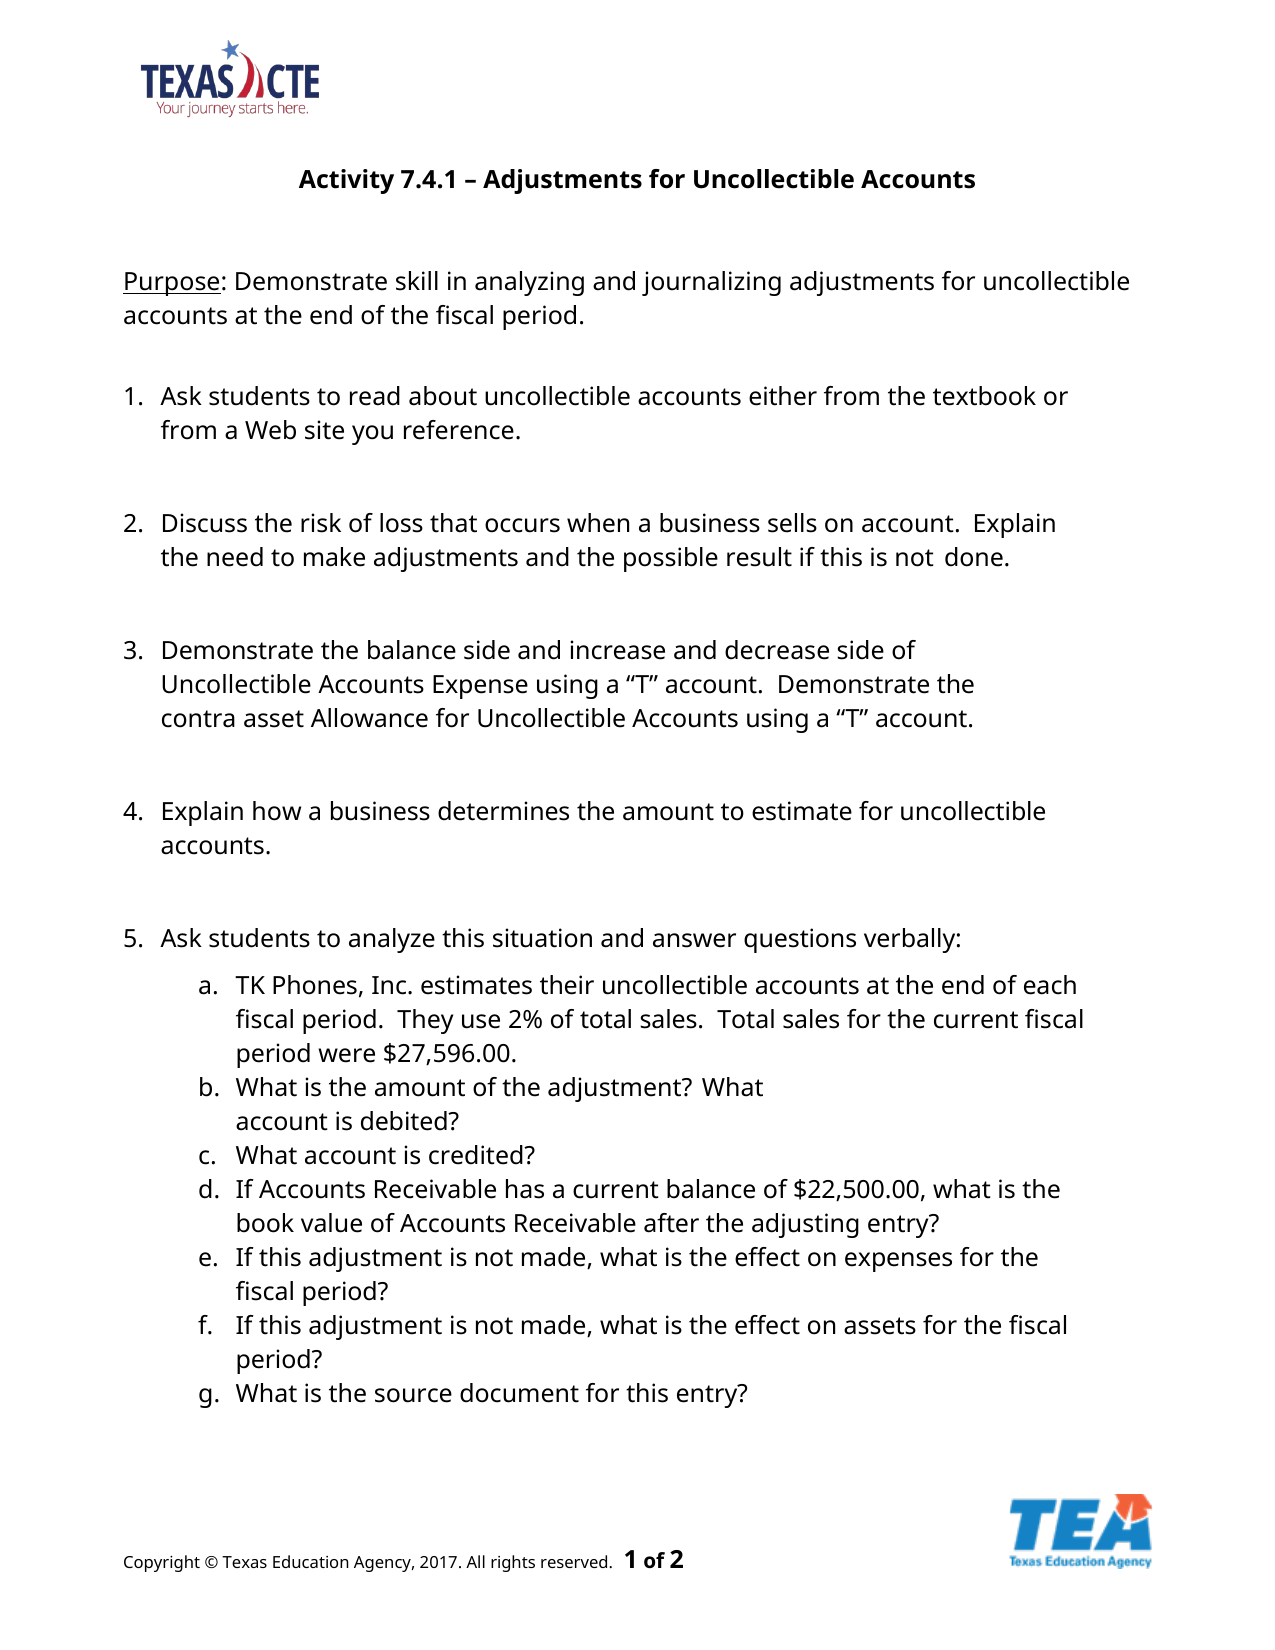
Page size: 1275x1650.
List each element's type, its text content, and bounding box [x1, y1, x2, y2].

list Demonstrate the balance side and increase and decrease side of Uncollectible Accounts Expense using a “T” account. Demonstrate the contra asset Allowance for Uncollectible Accounts using a “T” account. [123, 632, 1055, 734]
list Explain how a business determines the amount to estimate for uncollectible accounts. [123, 794, 1107, 862]
list If Accounts Receivable has a current balance of $22,500.00, what is the book value of Accounts Receivable after the adjusting entry? [198, 1172, 1121, 1240]
text Purpose: Demonstrate skill in analyzing and journalizing adjustments for uncollectible accounts at the end of the fiscal period. [123, 264, 1152, 332]
list If this adjustment is not made, what is the effect on assets for the fiscal period? [198, 1308, 1121, 1376]
list If this adjustment is not made, what is the effect on expenses for the fiscal period? [198, 1240, 1086, 1308]
list What is the amount of the adjustment? What account is debited? [198, 1069, 794, 1138]
list What is the source document for this entry? [198, 1376, 1152, 1410]
text Activity 7.4.1 – Adjustments for Uncollectible Accounts [123, 162, 1152, 196]
list TK Phones, Inc. estimates their uncollectible accounts at the end of each fiscal period. They use 2% of total sales. Total sales for the current fiscal period were $27,596.00. [198, 967, 1121, 1069]
list Discuss the risk of loss that occurs when a business sells on account. Explain the need to make adjustments and the possible result if this is not done. [123, 505, 1086, 573]
list What account is credited? [198, 1138, 1152, 1172]
picture [122, 28, 338, 128]
picture [1009, 1494, 1153, 1569]
list Ask students to analyze this situation and answer questions verbally: [123, 921, 1152, 955]
list Ask students to read about uncollectible accounts either from the textbook or from a Web site you reference. [123, 378, 1121, 446]
